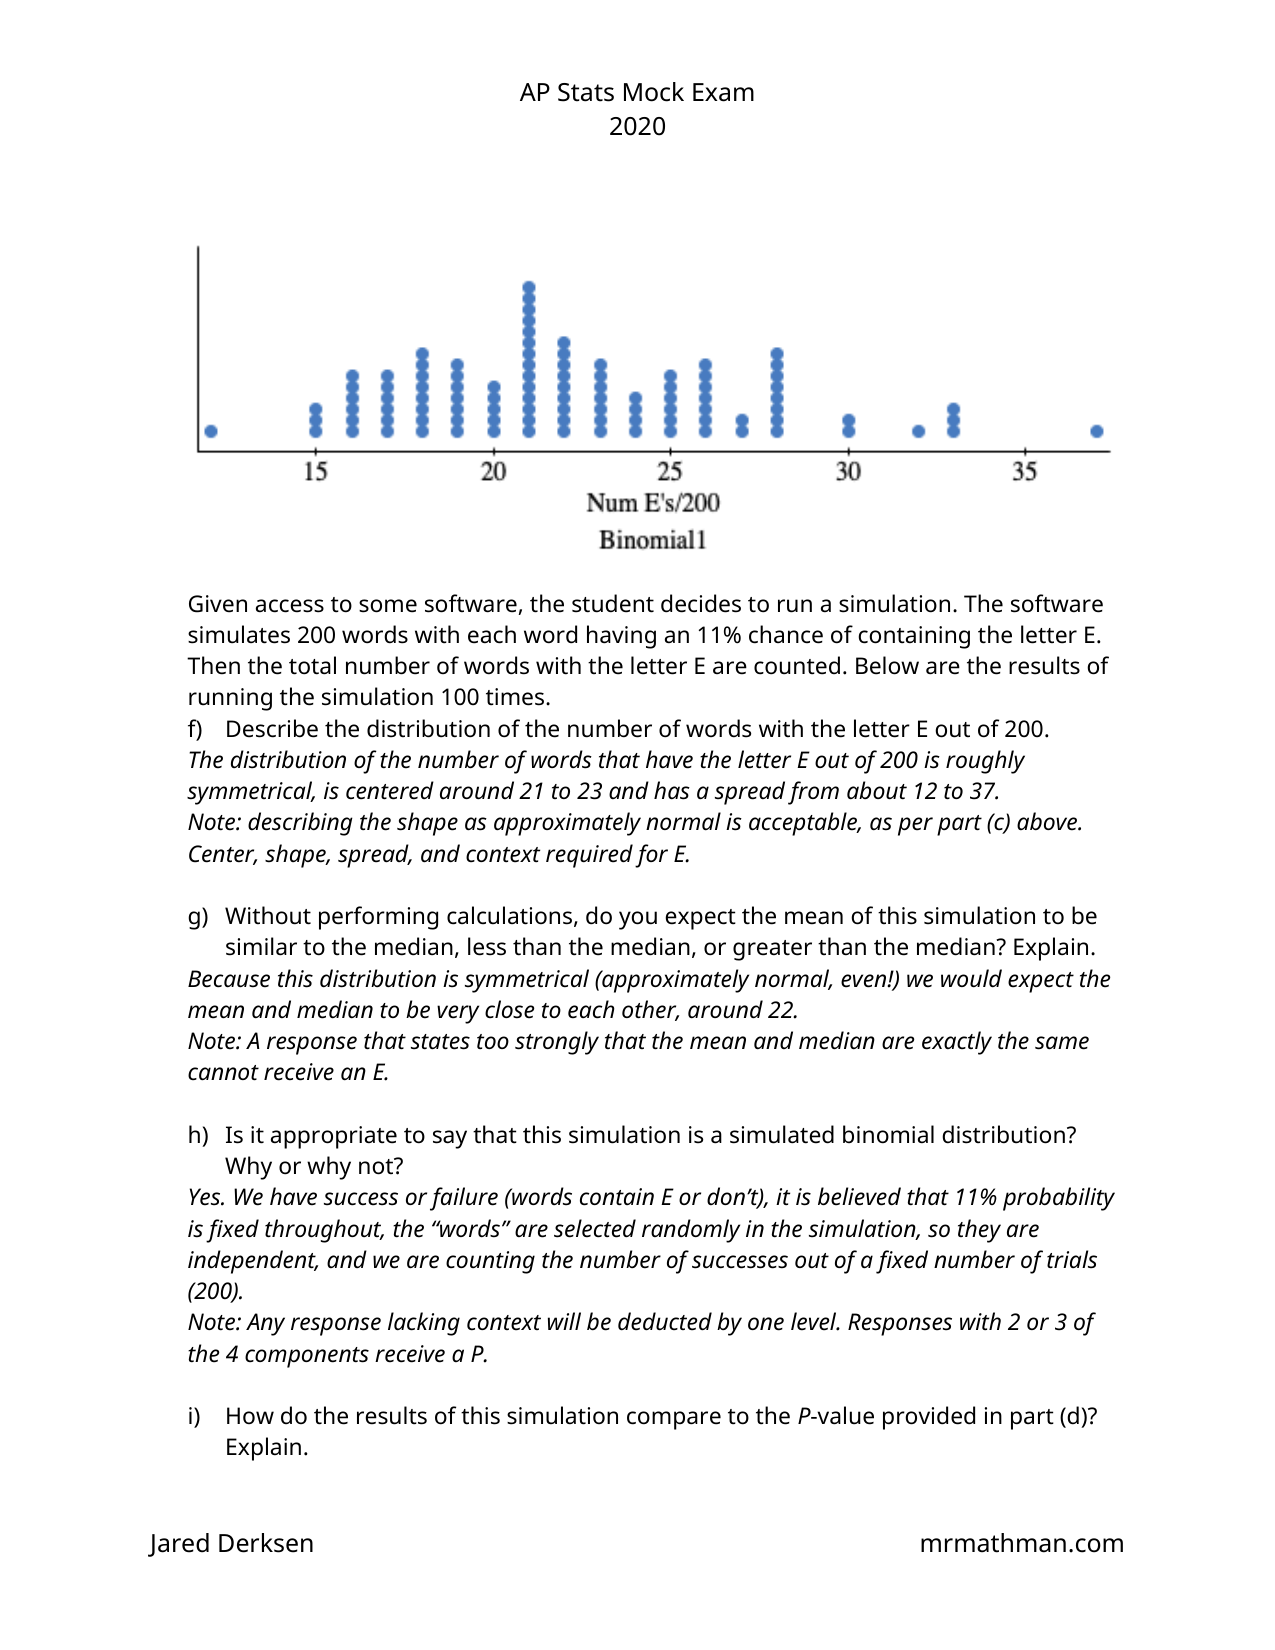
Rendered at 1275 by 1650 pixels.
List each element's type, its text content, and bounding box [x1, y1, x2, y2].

list How do the results of this simulation compare to the P-value provided in part (d)? Explain. [187, 1400, 1125, 1462]
text Yes. We have success or failure (words contain E or don’t), it is believed that 11% probability is fixed throughout, the “words” are selected randomly in the simulation, so they are independent, and we are counting the number of successes out of a fixed number of trials (200). [187, 1181, 1125, 1306]
picture [148, 180, 1124, 562]
list Without performing calculations, do you expect the mean of this simulation to be similar to the median, less than the median, or greater than the median? Explain. [187, 900, 1125, 962]
text The distribution of the number of words that have the letter E out of 200 is roughly symmetrical, is centered around 21 to 23 and has a spread from about 12 to 37. [187, 744, 1125, 806]
list Describe the distribution of the number of words with the letter E out of 200. [187, 712, 1125, 744]
text Note: Any response lacking context will be deducted by one level. Responses with 2 or 3 of the 4 components receive a P. [187, 1306, 1125, 1369]
text Note: describing the shape as approximately normal is acceptable, as per part (c) above. Center, shape, spread, and context required for E. [187, 806, 1125, 869]
text Because this distribution is symmetrical (approximately normal, even!) we would expect the mean and median to be very close to each other, around 22. [187, 962, 1125, 1025]
list Is it appropriate to say that this simulation is a simulated binomial distribution? Why or why not? [187, 1119, 1125, 1181]
text Note: A response that states too strongly that the mean and median are exactly the same cannot receive an E. [187, 1025, 1125, 1087]
